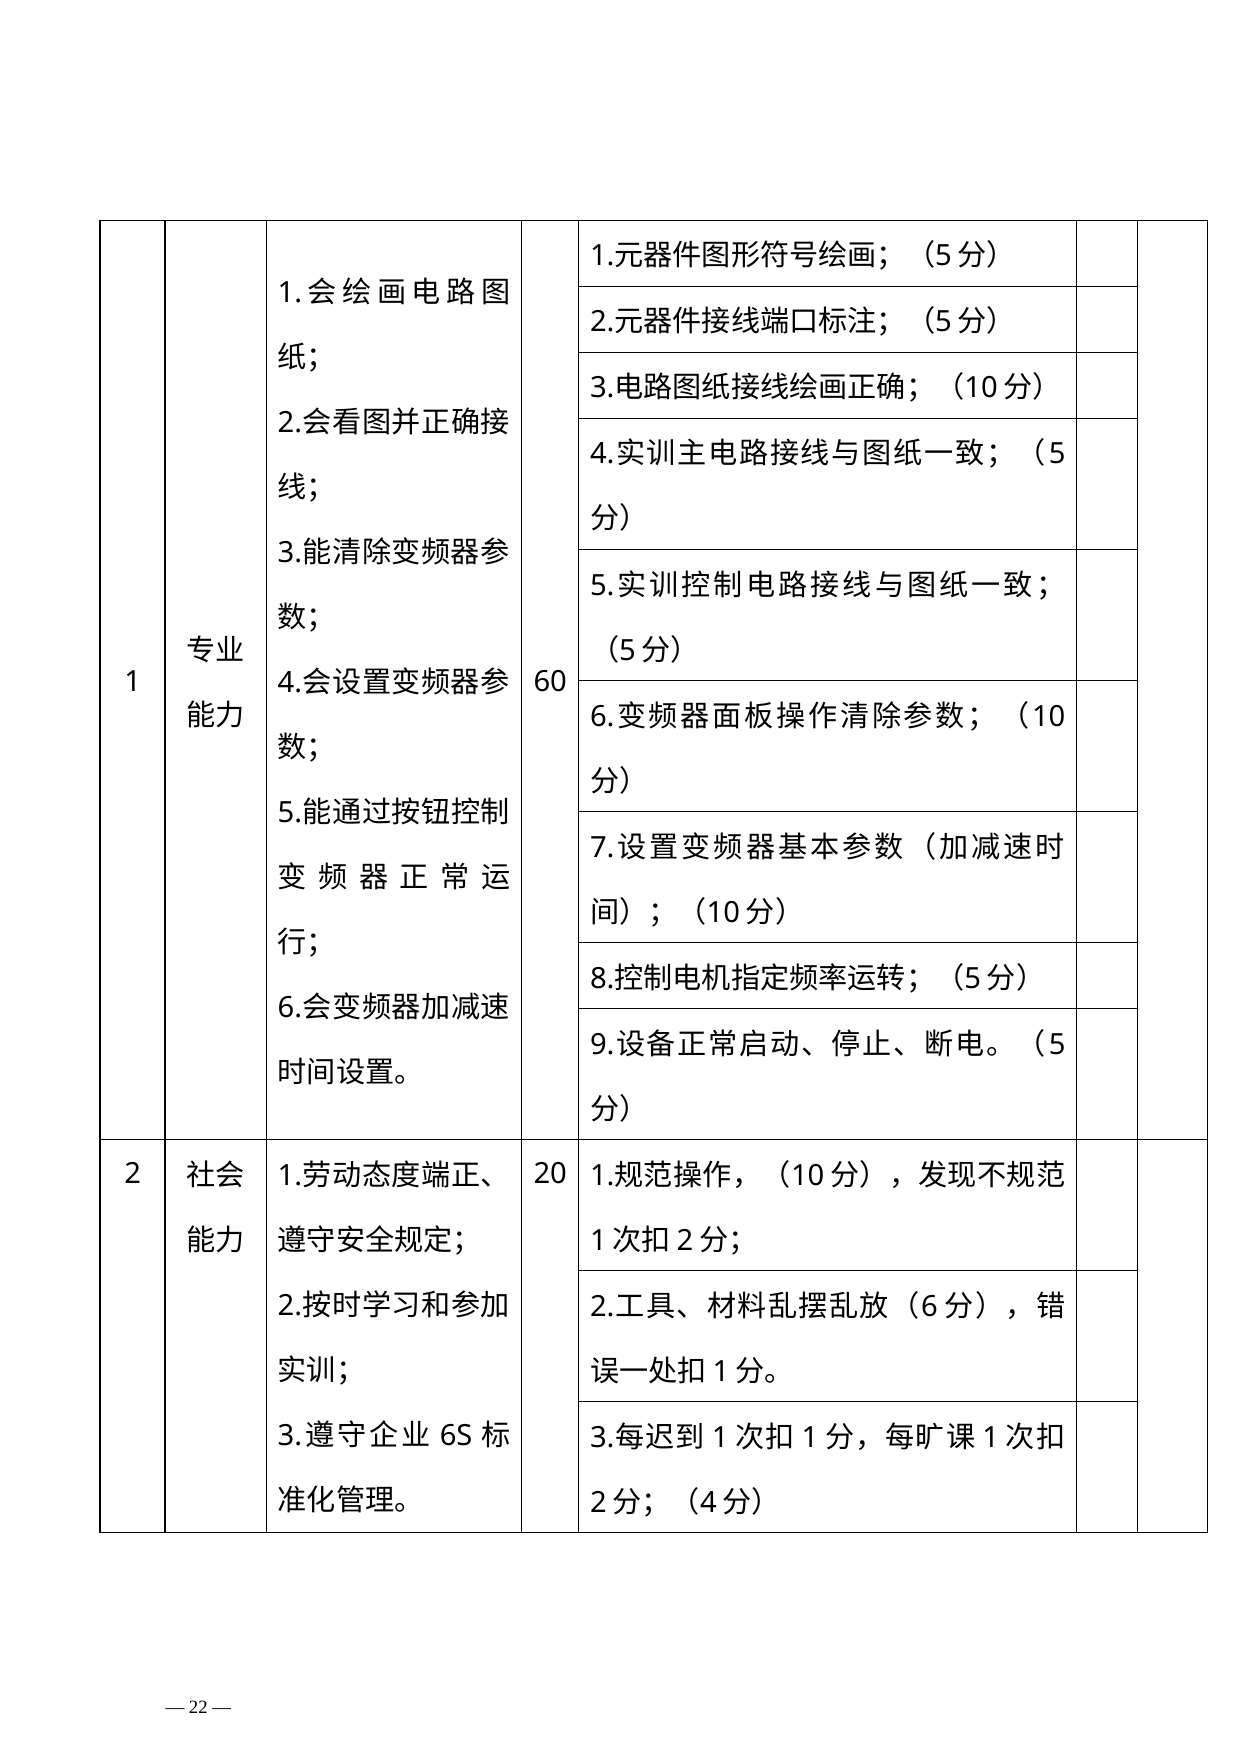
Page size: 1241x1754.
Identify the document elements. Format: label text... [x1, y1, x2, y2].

table_cell 专业能力 [166, 221, 266, 1139]
table_cell 7.设置变频器基本参数（加减速时间）；（10分） [579, 812, 1076, 942]
table_cell 1.劳动态度端正、遵守安全规定； 2.按时学习和参加实训； 3.遵守企业6S标准化管理。 [267, 1140, 521, 1532]
table_cell 1.会绘画电路图纸； 2.会看图并正确接线； 3.能清除变频器参数； 4.会设置变频器参数； 5.能通过按钮控制变频器正常运行； 6.会变频器加减速时间设置。 [267, 221, 521, 1139]
table_cell 2.工具、材料乱摆乱放（6分），错误一处扣1分。 [579, 1271, 1076, 1401]
table_cell [1077, 1402, 1137, 1532]
table_cell [1077, 550, 1137, 680]
table_cell 5.实训控制电路接线与图纸一致；（5分） [579, 550, 1076, 680]
table_cell 1 [101, 221, 164, 1139]
table_cell 20 [522, 1140, 578, 1532]
table_cell [1138, 1140, 1207, 1532]
table_cell [1077, 812, 1137, 942]
table_cell [1077, 943, 1137, 1008]
table_cell [1077, 681, 1137, 811]
table_cell [1077, 1271, 1137, 1401]
table_cell [1138, 221, 1207, 1139]
table_cell 社会能力 [166, 1140, 266, 1532]
table_cell 1.规范操作，（10分），发现不规范1次扣2分； [579, 1140, 1076, 1270]
table_cell [1077, 287, 1137, 352]
table_cell 6.变频器面板操作清除参数；（10分） [579, 681, 1076, 811]
table_cell [1077, 419, 1137, 549]
table_cell [1077, 221, 1137, 286]
table_cell 9.设备正常启动、停止、断电。（5分） [579, 1009, 1076, 1139]
table_cell [1077, 353, 1137, 418]
table_cell 4.实训主电路接线与图纸一致；（5分） [579, 419, 1076, 549]
table_cell 8.控制电机指定频率运转；（5分） [579, 943, 1076, 1008]
table_cell 3.电路图纸接线绘画正确；（10分） [579, 353, 1076, 418]
table_cell 3.每迟到1次扣1分，每旷课1次扣2分；（4分） [579, 1402, 1076, 1532]
table_cell 60 [522, 221, 578, 1139]
table_cell 1.元器件图形符号绘画；（5分） [579, 221, 1076, 286]
table_cell 2.元器件接线端口标注；（5分） [579, 287, 1076, 352]
table_cell [1077, 1140, 1137, 1270]
table_cell [1077, 1009, 1137, 1139]
table_cell 2 [101, 1140, 164, 1532]
